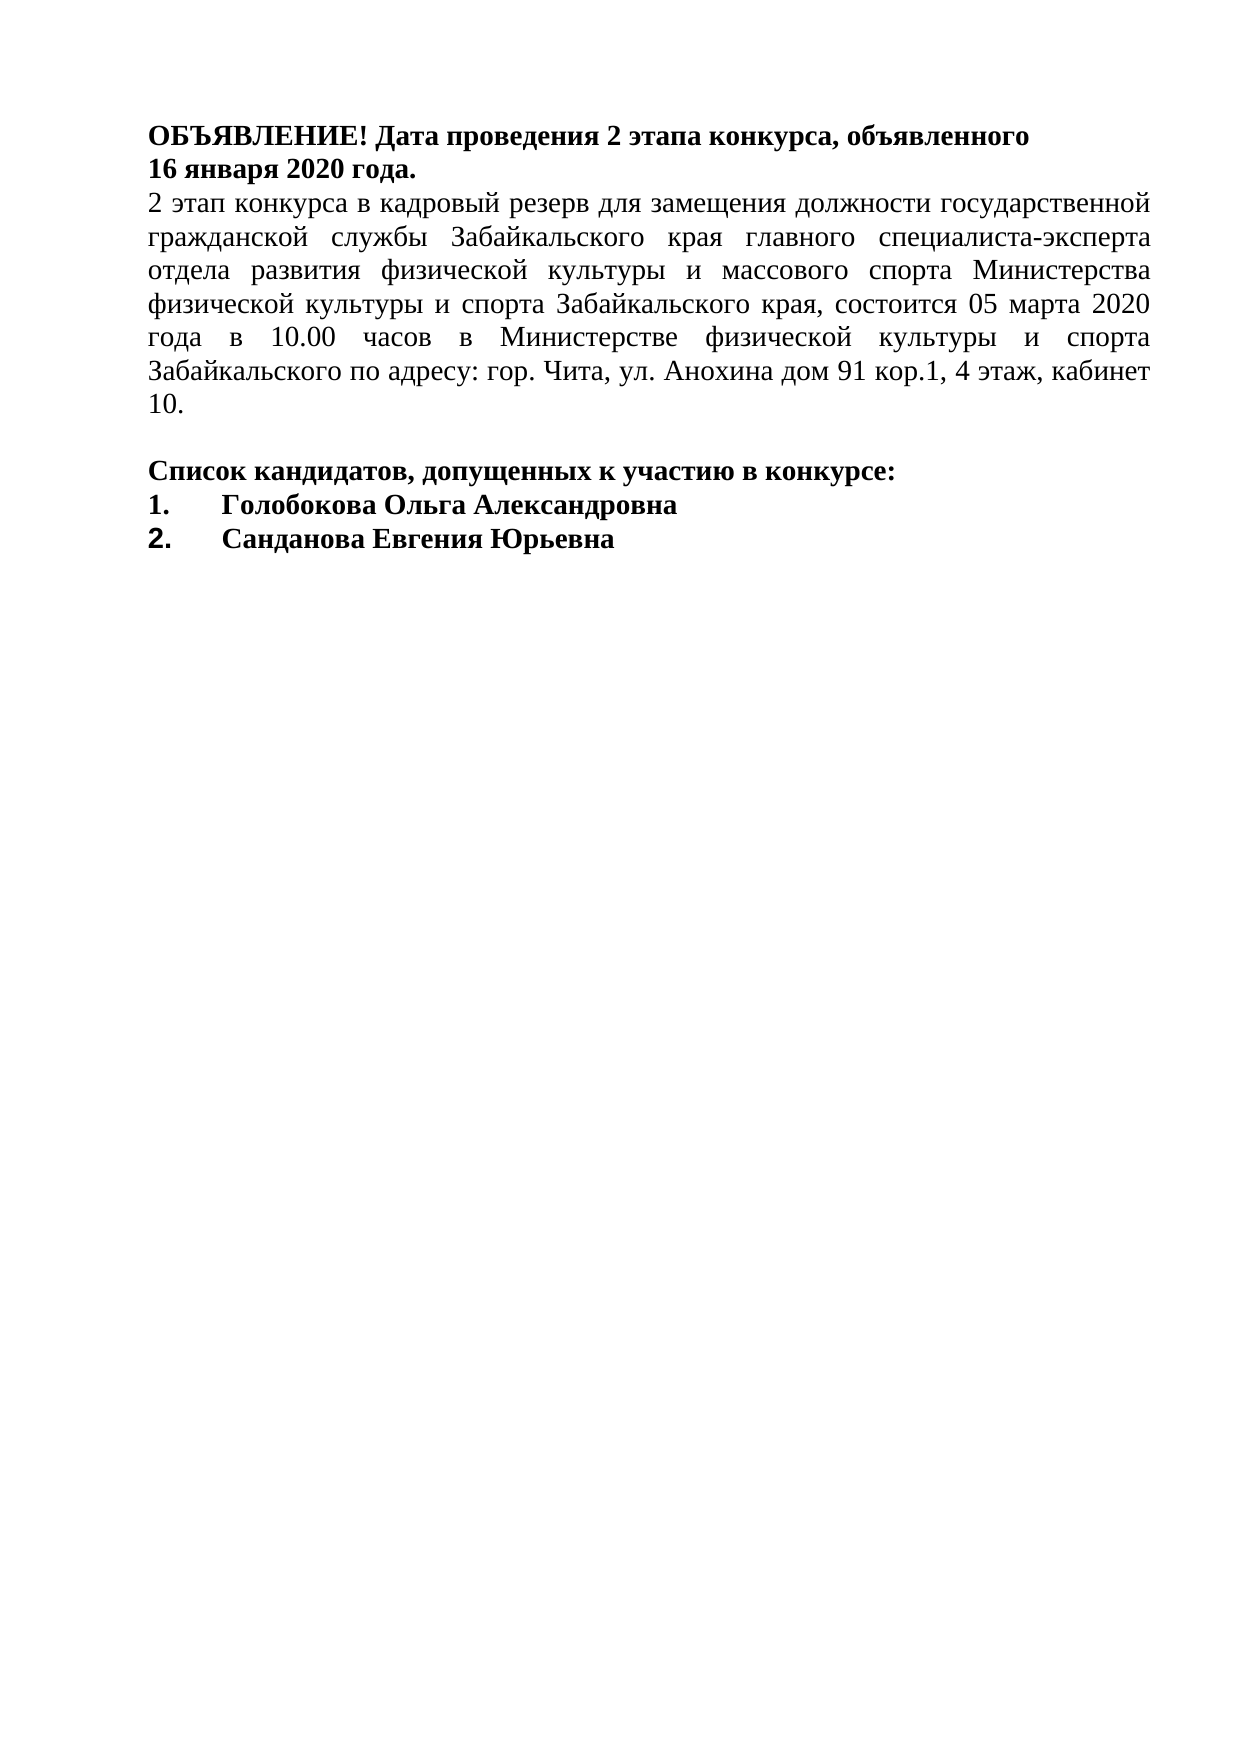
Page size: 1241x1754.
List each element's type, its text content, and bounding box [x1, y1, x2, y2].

text 16 января 2020 года. [148, 152, 1152, 185]
list Санданова Евгения Юрьевна [148, 521, 1152, 554]
text Список кандидатов, допущенных к участию в конкурсе: [148, 453, 1152, 487]
text ОБЪЯВЛЕНИЕ! Дата проведения 2 этапа конкурса, объявленного [148, 118, 1152, 152]
text 2 этап конкурса в кадровый резерв для замещения должности государственной гражданской службы Забайкальского края главного специалиста-эксперта отдела развития физической культуры и массового спорта Министерства физической культуры и спорта Забайкальского края, состоится 05 марта 2020 года в 10.00 часов в Министерстве физической культуры и спорта Забайкальского по адресу: гор. Чита, ул. Анохина дом 91 кор.1, 4 этаж, кабинет 10. [148, 185, 1152, 420]
list Голобокова Ольга Александровна [148, 487, 1152, 521]
